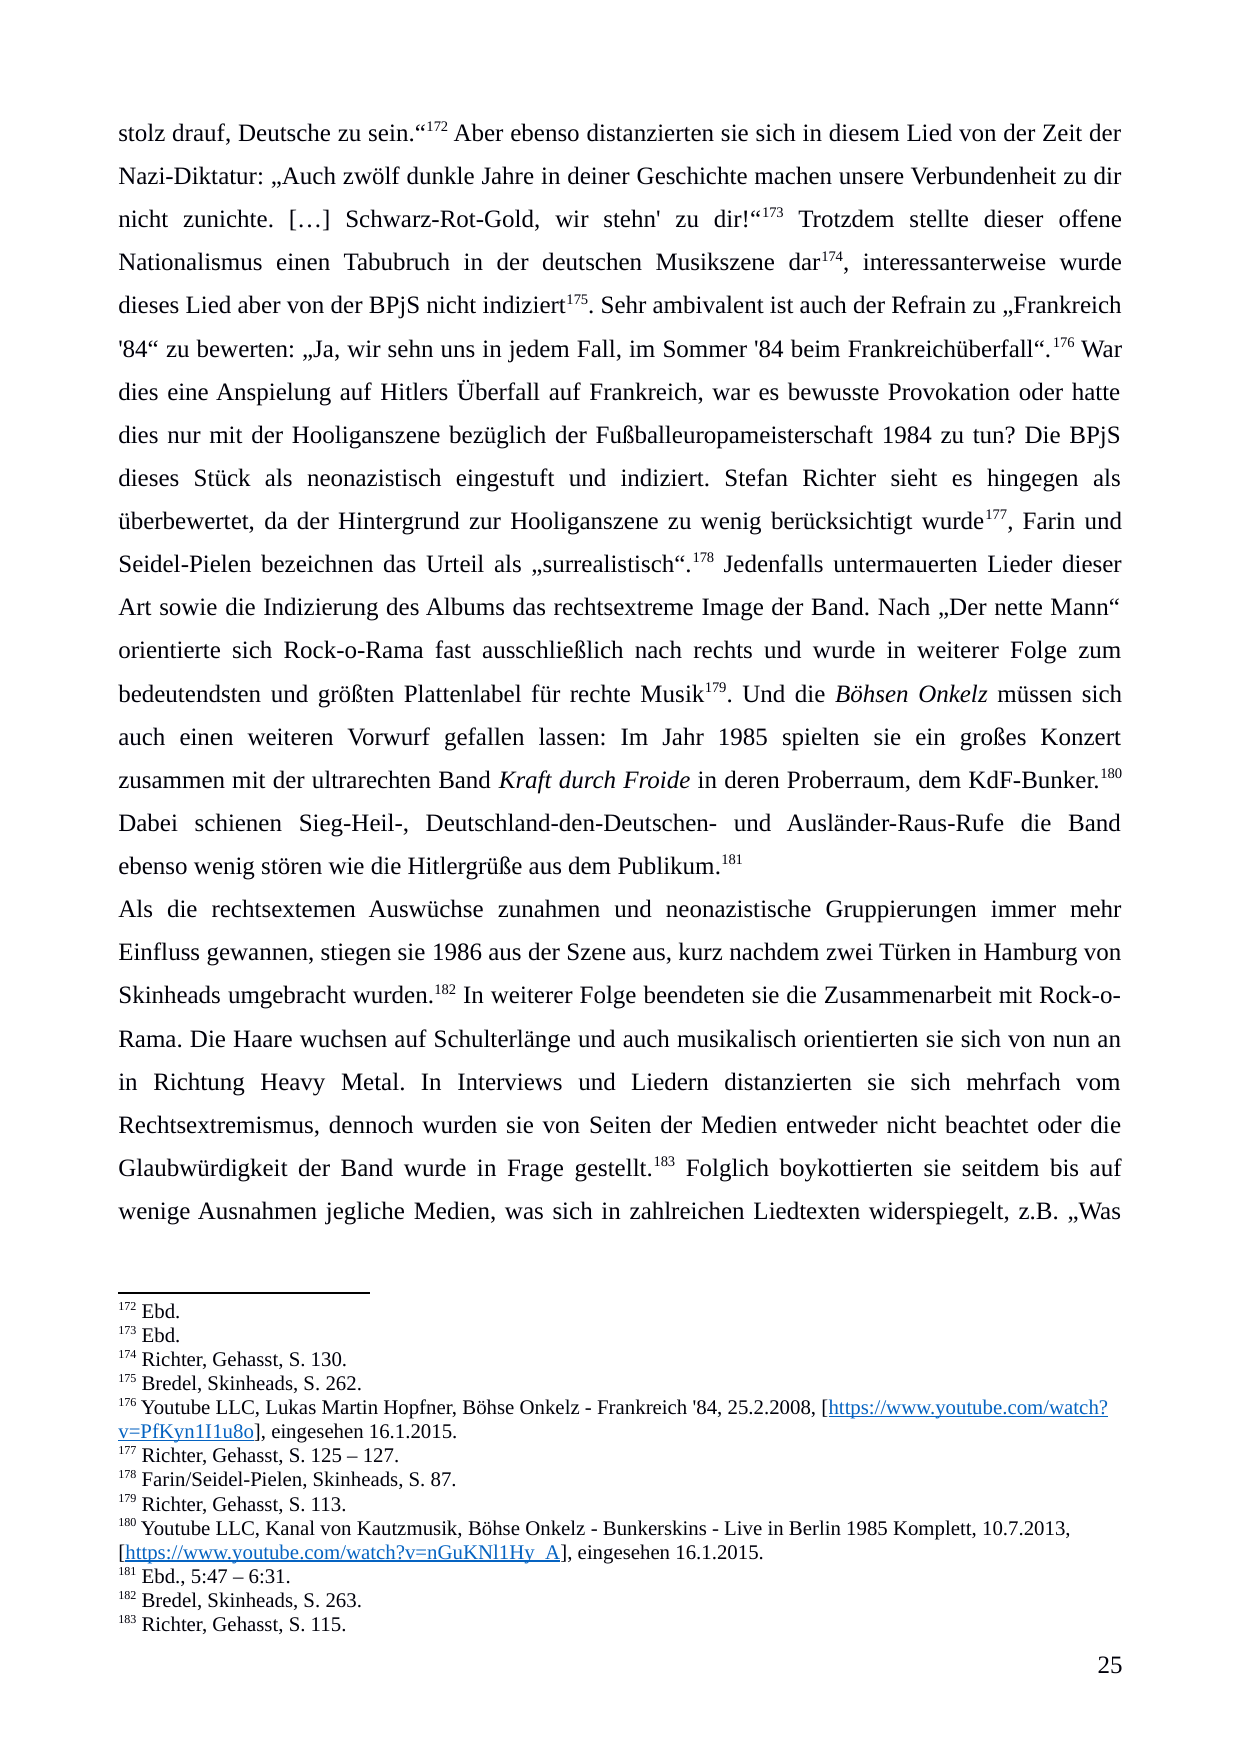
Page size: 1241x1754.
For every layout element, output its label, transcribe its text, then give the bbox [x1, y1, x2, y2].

text Als die rechtsextemen Auswüchse zunahmen und neonazistische Gruppierungen immer mehr Einfluss gewannen, stiegen sie 1986 aus der Szene aus, kurz nachdem zwei Türken in Hamburg von Skinheads umgebracht wurden. In weiterer Folge beendeten sie die Zusammenarbeit mit Rock-o-Rama. Die Haare wuchsen auf Schulterlänge und auch musikalisch orientierten sie sich von nun an in Richtung Heavy Metal. In Interviews und Liedern distanzierten sie sich mehrfach vom Rechtsextremismus, dennoch wurden sie von Seiten der Medien entweder nicht beachtet oder die Glaubwürdigkeit der Band wurde in Frage gestellt. Folglich boykottierten sie seitdem bis auf wenige Ausnahmen jegliche Medien, was sich in zahlreichen Liedtexten widerspiegelt, z.B. „Was glaubt ihr zu wissen, was glaubt ihr, wer wir sind? Ihr habt jahrelang gelogen, die Presse stinkt!“. Im Grunde schlachteten die Medien ihren schlechten Ruf aus und lieferten ihnen andererseits vielfach Inspiration für neues Liedmaterial – eine erfolgreiche Symbiose, die von einer tiefen beiderseitigen Ablehnung gekennzeichnet ist. Derartige pressekritische Texte lässt die Band – ob gewollt oder nicht – jedoch wieder an die rechte Seite rücken: Der Vorwurf der Lügenpresse ist nicht neu und charakteristisch für rechtsextreme Gruppierungen. Gerade die jüngste Vergangenheit zeigt das anhand der Pegida-Demonstrationen. [118, 894, 1122, 1225]
text Damit drückten sie aus, was sich viele Skins damals dachten, sie waren sozusagen das Sprachrohr der Szene. Das 1984 erfolgreich erschienene Debutalbum „Der nette Mann“, das unter Rock-o-Rama erschien, erlangte bald Kultstatus bei rechtsextrem orientierten Skinheads. Ein Grund ist sicherlich die Indizierung der Bundesprüfstelle für jugendgefährdende Schriften (BPjS) im Jahr 1986, das Verbotene hat bekanntlich immer seinen besonderen Reiz. Auf dem Album waren keine eindeutig neonazistisch motivierten Stücke zu hören, dennoch schwingt mit „Deutschland“ eine gehörige Portion Nationalismus mit: „Den Stolz, deutsch zu sein, wollen sie dir nehmen, das Land in den Dreck ziehen, deine Fahne verhöhnen. Doch wir sind stolz, in dir geboren zu sein, wir sind stolz drauf, Deutsche zu sein.“ Aber ebenso distanzierten sie sich in diesem Lied von der Zeit der Nazi-Diktatur: „Auch zwölf dunkle Jahre in deiner Geschichte machen unsere Verbundenheit zu dir nicht zunichte. […] Schwarz-Rot-Gold, wir stehn' zu dir!“ Trotzdem stellte dieser offene Nationalismus einen Tabubruch in der deutschen Musikszene dar, interessanterweise wurde dieses Lied aber von der BPjS nicht indiziert. Sehr ambivalent ist auch der Refrain zu „Frankreich '84“ zu bewerten: „Ja, wir sehn uns in jedem Fall, im Sommer '84 beim Frankreichüberfall“. War dies eine Anspielung auf Hitlers Überfall auf Frankreich, war es bewusste Provokation oder hatte dies nur mit der Hooliganszene bezüglich der Fußballeuropameisterschaft 1984 zu tun? Die BPjS dieses Stück als neonazistisch eingestuft und indiziert. Stefan Richter sieht es hingegen als überbewertet, da der Hintergrund zur Hooliganszene zu wenig berücksichtigt wurde, Farin und Seidel-Pielen bezeichnen das Urteil als „surrealistisch“. Jedenfalls untermauerten Lieder dieser Art sowie die Indizierung des Albums das rechtsextreme Image der Band. Nach „Der nette Mann“ orientierte sich Rock-o-Rama fast ausschließlich nach rechts und wurde in weiterer Folge zum bedeutendsten und größten Plattenlabel für rechte Musik. Und die Böhsen Onkelz müssen sich auch einen weiteren Vorwurf gefallen lassen: Im Jahr 1985 spielten sie ein großes Konzert zusammen mit der ultrarechten Band Kraft durch Froide in deren Proberraum, dem KdF-Bunker. Dabei schienen Sieg-Heil-, Deutschland-den-Deutschen- und Ausländer-Raus-Rufe die Band ebenso wenig stören wie die Hitlergrüße aus dem Publikum. [118, 118, 1122, 880]
